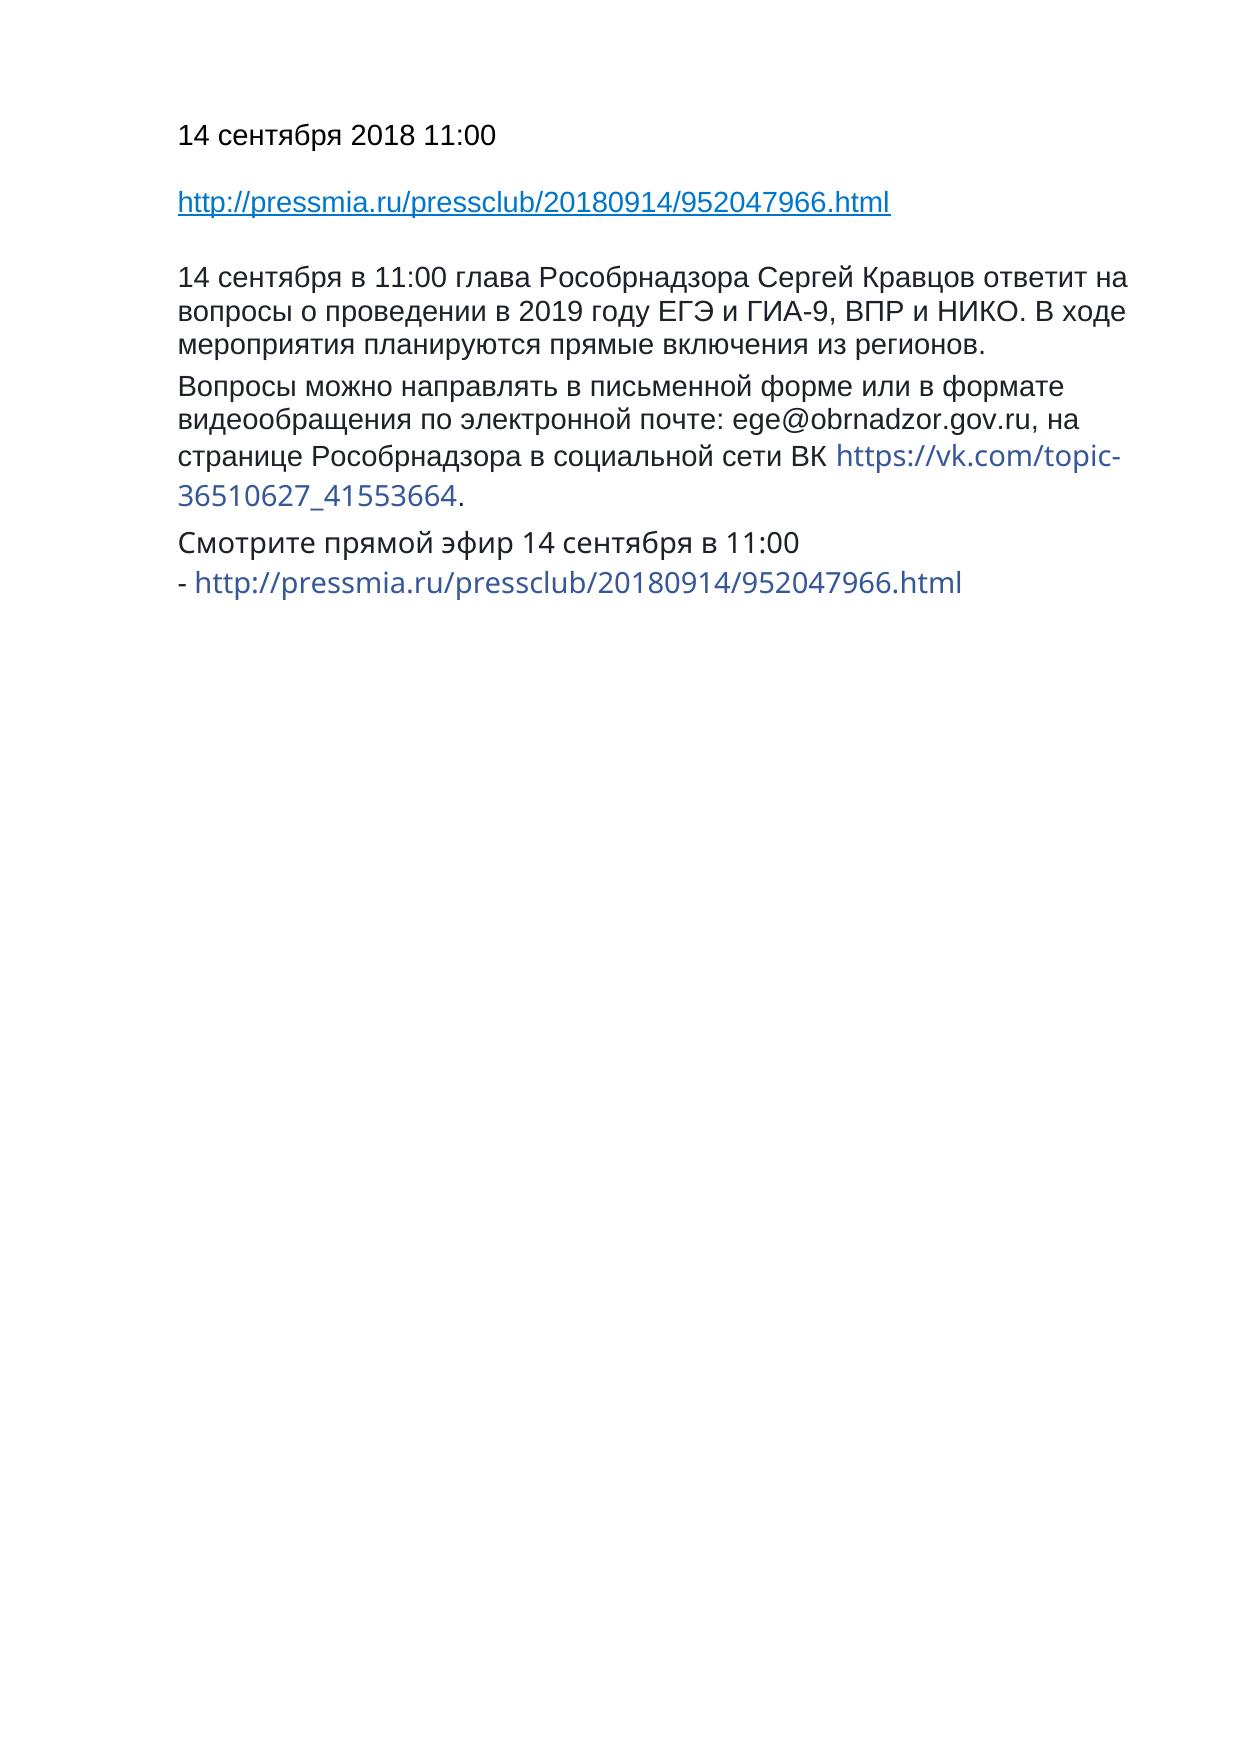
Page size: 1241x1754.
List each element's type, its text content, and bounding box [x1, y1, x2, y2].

text Вопросы можно направлять в письменной форме или в формате видеообращения по электронной почте: ege@obrnadzor.gov.ru, на странице Рособрнадзора в социальной сети ВК https://vk.com/topic-36510627_41553664. [177, 368, 1152, 515]
text http://pressmia.ru/pressclub/20180914/952047966.html [177, 185, 1152, 219]
text 14 сентября в 11:00 глава Рособрнадзора Сергей Кравцов ответит на вопросы о проведении в 2019 году ЕГЭ и ГИА-9, ВПР и НИКО. В ходе мероприятия планируются прямые включения из регионов. [177, 260, 1152, 361]
text 14 сентября 2018 11:00 [177, 118, 1152, 152]
text Смотрите прямой эфир 14 сентября в 11:00 - http://pressmia.ru/pressclub/20180914/952047966.html [177, 523, 1152, 602]
